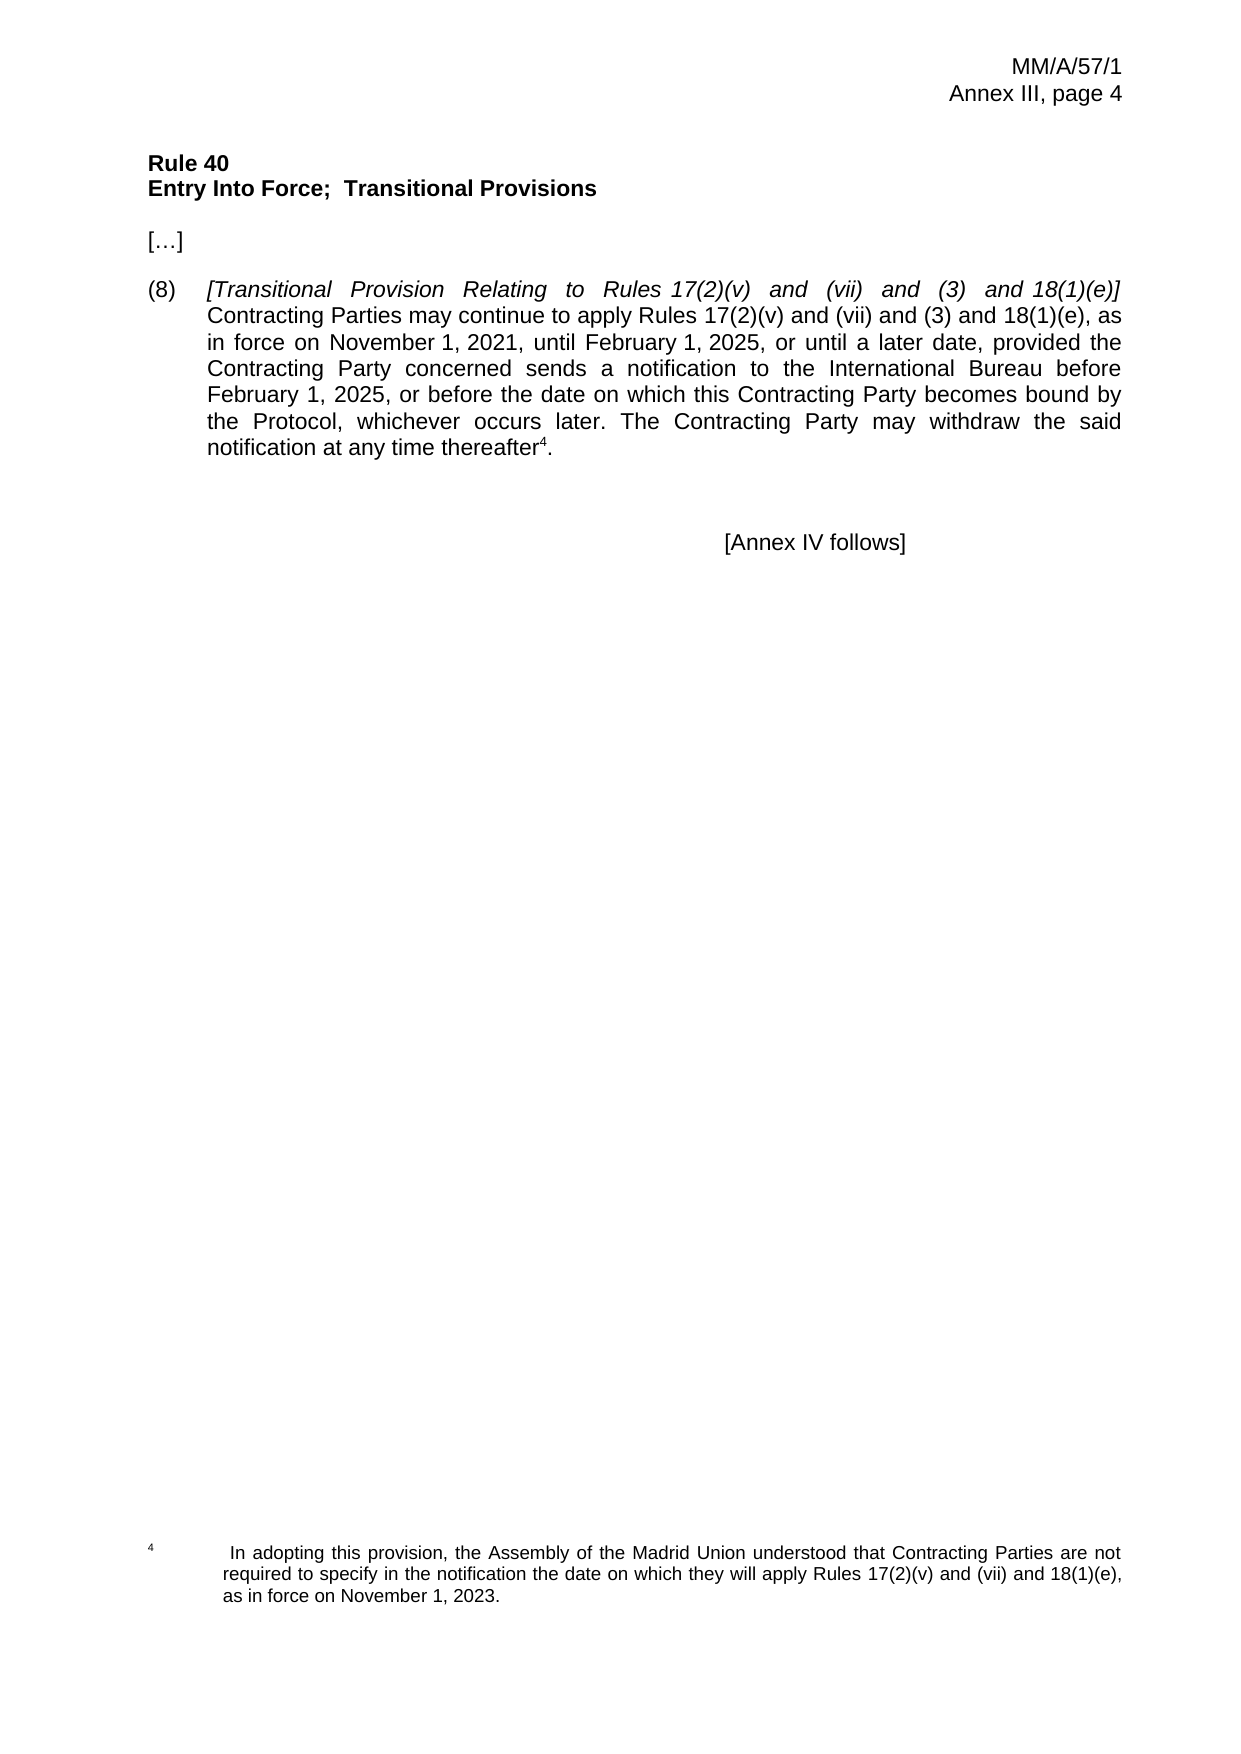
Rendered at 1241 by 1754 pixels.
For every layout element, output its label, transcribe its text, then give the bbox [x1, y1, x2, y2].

text […] [148, 227, 1122, 253]
subtitle Rule 40 Entry Into Force; Transitional Provisions [148, 152, 1122, 202]
text (8) [Transitional Provision Relating to Rules 17(2)(v) and (vii) and (3) and 18(1)(e)] Contracting Parties may continue to apply Rules 17(2)(v) and (vii) and (3) and 18(1)(e), as in force on November 1, 2021, until February 1, 2025, or until a later date, provided the Contracting Party concerned sends a notification to the International Bureau before February 1, 2025, or before the date on which this Contracting Party becomes bound by the Protocol, whichever occurs later. The Contracting Party may withdraw the said notification at any time thereafter. [148, 276, 1122, 460]
text [Annex IV follows] [724, 529, 1122, 556]
